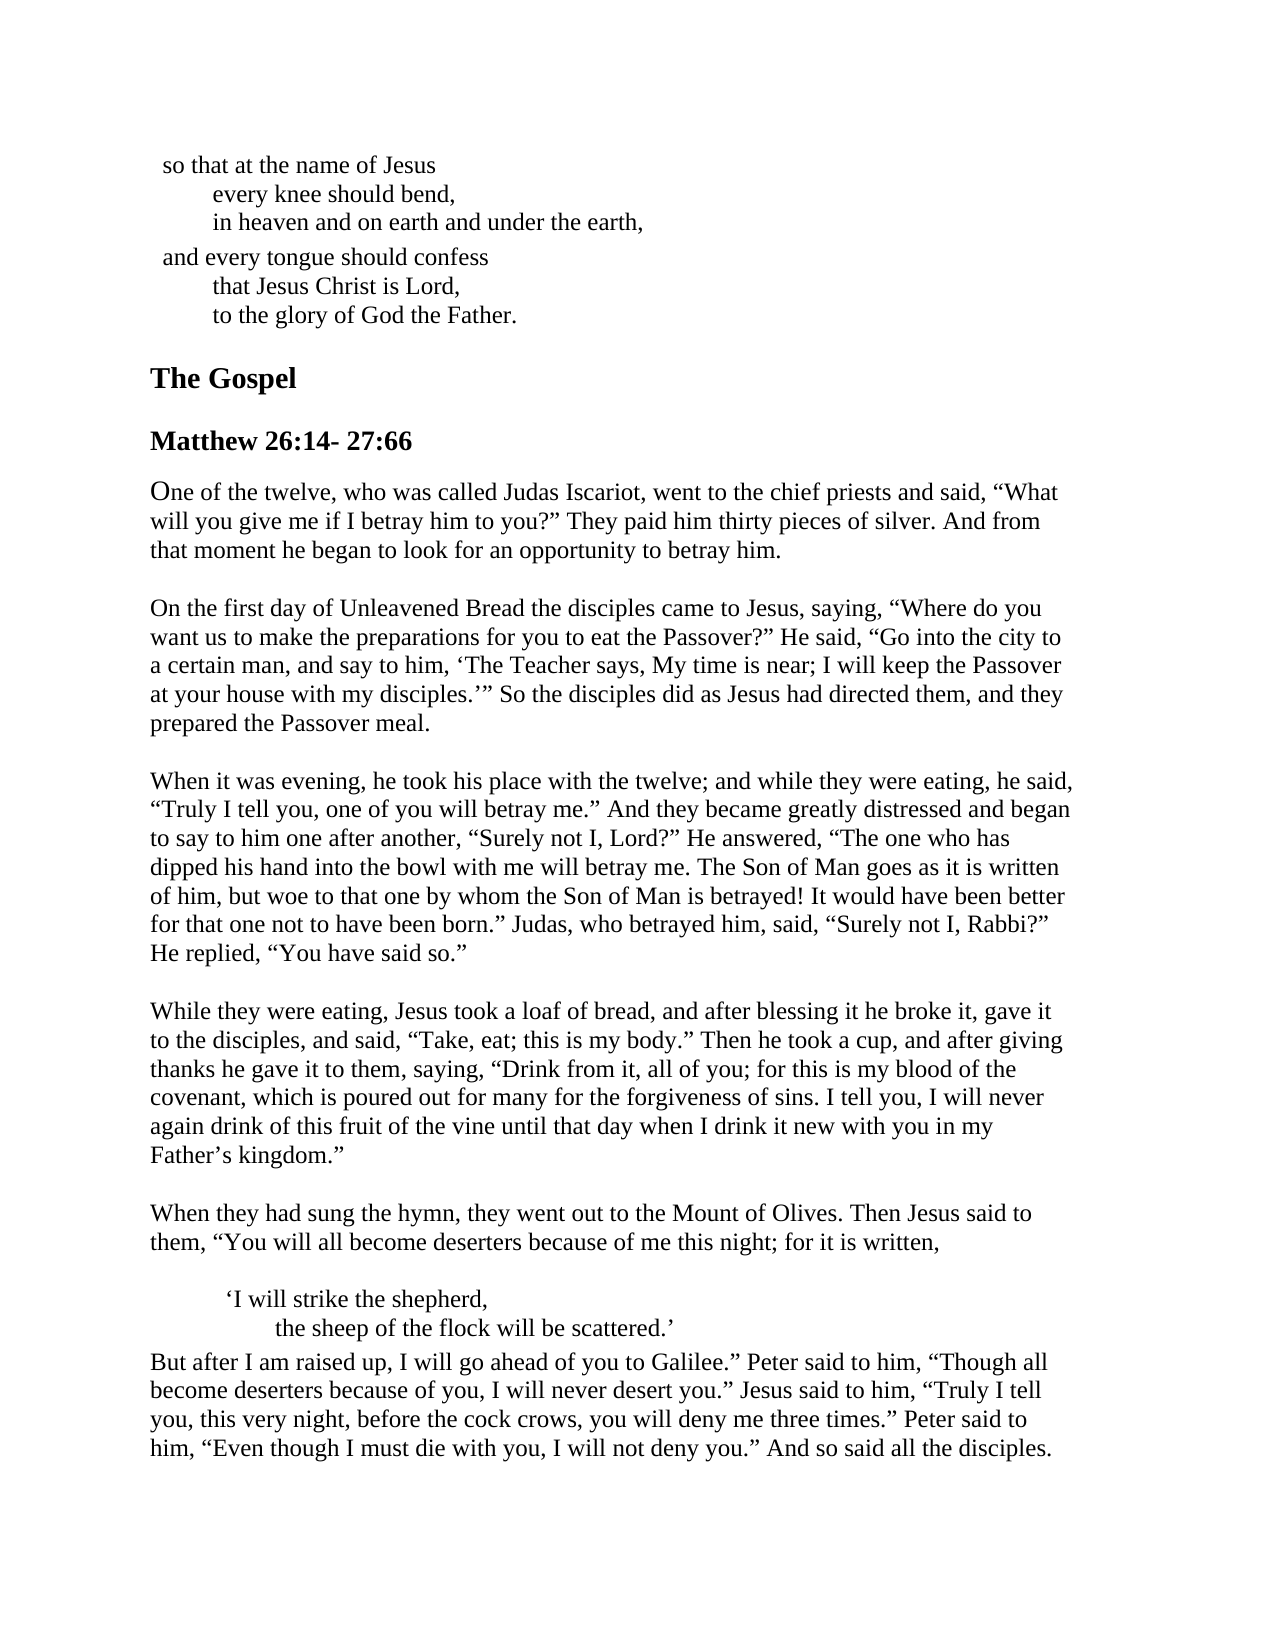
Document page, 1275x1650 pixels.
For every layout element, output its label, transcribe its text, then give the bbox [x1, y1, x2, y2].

text One of the twelve, who was called Judas Iscariot, went to the chief priests and said, “What will you give me if I betray him to you?” They paid him thirty pieces of silver. And from that moment he began to look for an opportunity to betray him. [150, 474, 1075, 564]
text While they were eating, Jesus took a loaf of bread, and after blessing it he broke it, gave it to the disciples, and said, “Take, eat; this is my body.” Then he took a cup, and after giving thanks he gave it to them, saying, “Drink from it, all of you; for this is my blood of the covenant, which is poured out for many for the forgiveness of sins. I tell you, I will never again drink of this fruit of the vine until that day when I drink it new with you in my Father’s kingdom.” [150, 996, 1075, 1169]
text But after I am raised up, I will go ahead of you to Galilee.” Peter said to him, “Though all become deserters because of you, I will never desert you.” Jesus said to him, “Truly I tell you, this very night, before the cock crows, you will deny me three times.” Peter said to him, “Even though I must die with you, I will not deny you.” And so said all the disciples. [150, 1347, 1075, 1462]
text The Gospel [150, 360, 1125, 395]
text and every tongue should confess that Jesus Christ is Lord, to the glory of God the Father. [162, 242, 1075, 329]
text When they had sung the hymn, they went out to the Mount of Olives. Then Jesus said to them, “You will all become deserters because of me this night; for it is written, [150, 1198, 1075, 1255]
text On the first day of Unleavened Bread the disciples came to Jesus, saying, “Where do you want us to make the preparations for you to eat the Passover?” He said, “Go into the city to a certain man, and say to him, ‘The Teacher says, My time is near; I will keep the Passover at your house with my disciples.’” So the disciples did as Jesus had directed them, and they prepared the Passover meal. [150, 593, 1075, 737]
text ‘I will strike the shepherd, the sheep of the flock will be scattered.’ [225, 1284, 1075, 1342]
text so that at the name of Jesus every knee should bend, in heaven and on earth and under the earth, [162, 150, 1075, 236]
text When it was evening, he took his place with the twelve; and while they were eating, he said, “Truly I tell you, one of you will betray me.” And they became greatly distressed and began to say to him one after another, “Surely not I, Lord?” He answered, “The one who has dipped his hand into the bowl with me will betray me. The Son of Man goes as it is written of him, but woe to that one by whom the Son of Man is betrayed! It would have been better for that one not to have been born.” Judas, who betrayed him, said, “Surely not I, Rabbi?” He replied, “You have said so.” [150, 766, 1075, 967]
text Matthew 26:14- 27:66 [150, 424, 1125, 456]
